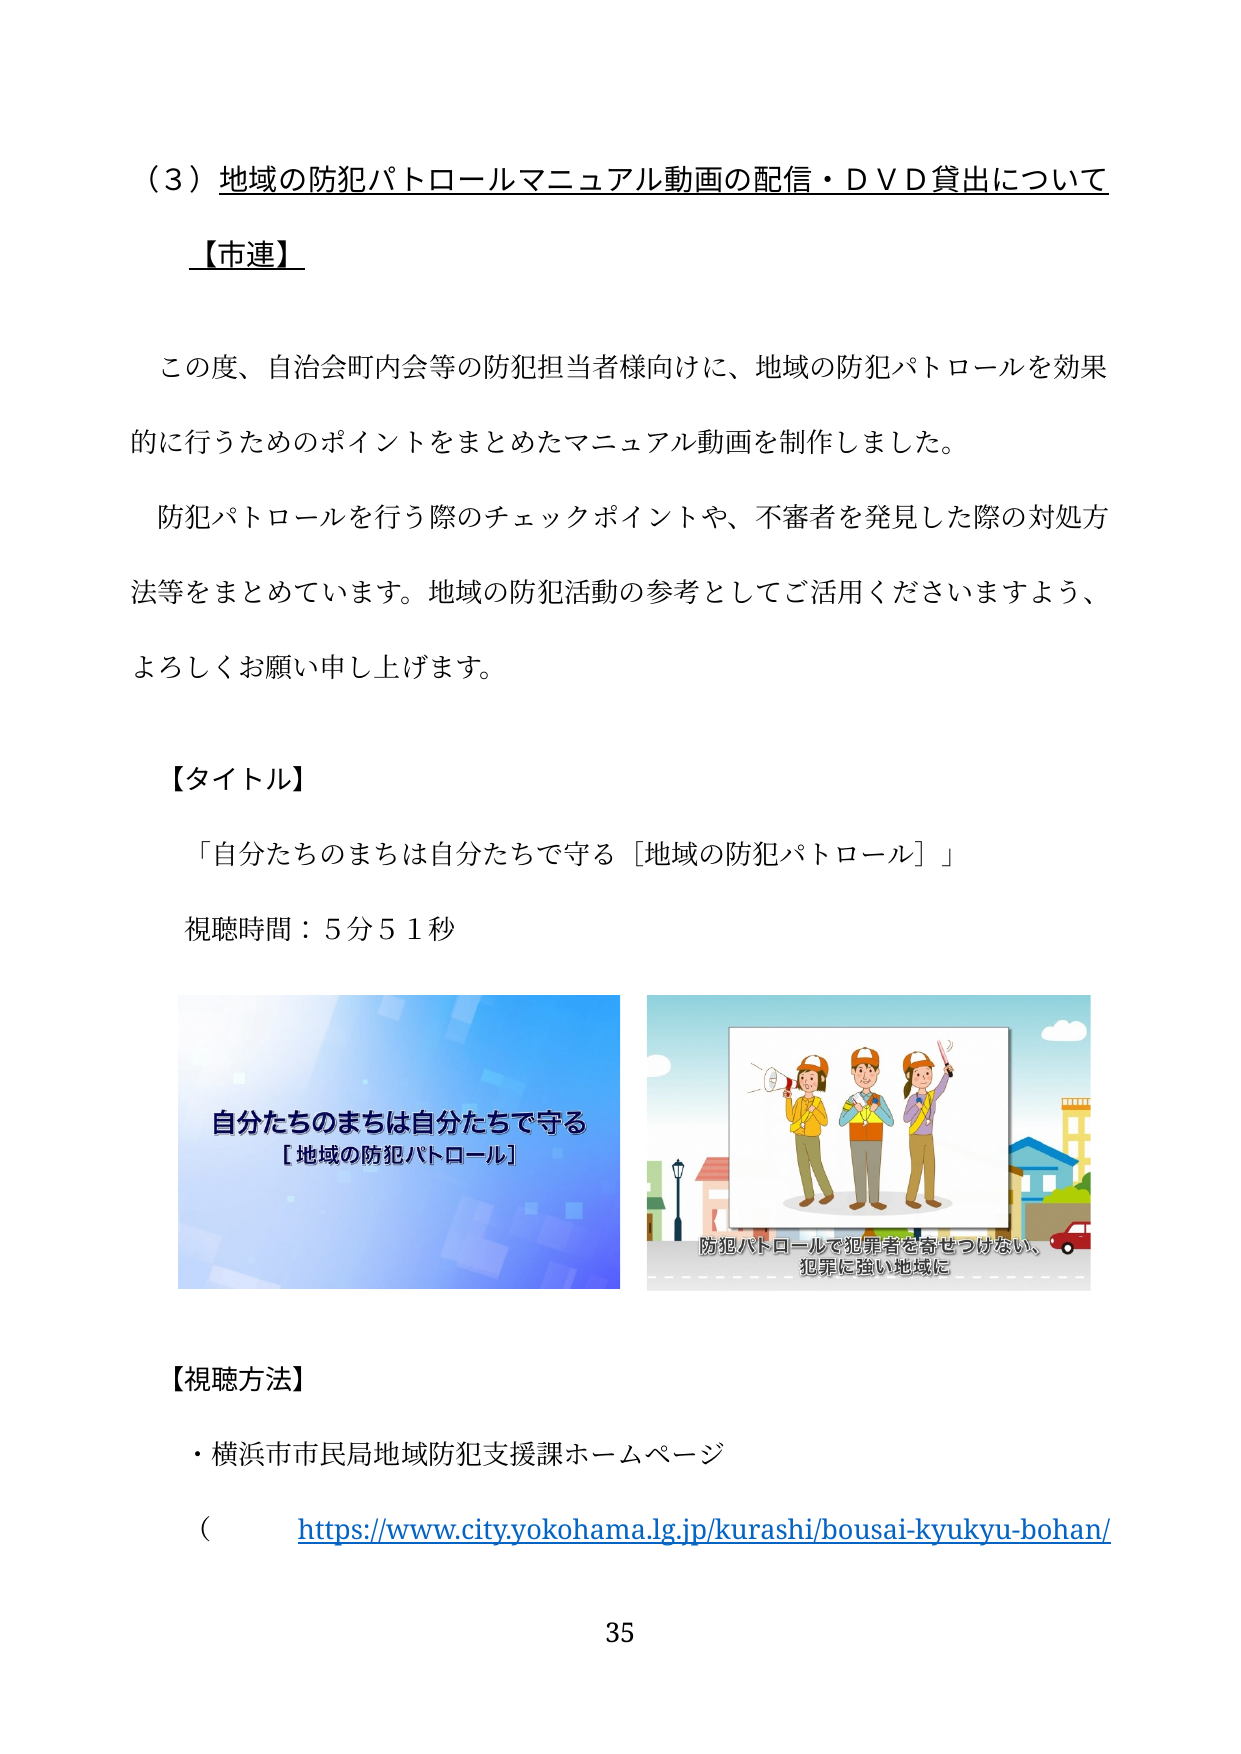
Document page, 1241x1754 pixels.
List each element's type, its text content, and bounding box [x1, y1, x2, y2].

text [184, 1491, 1110, 1566]
text 防犯パトロールを行う際のチェックポイントや、不審者を発見した際の対処方法等をまとめています。地域の防犯活動の参考としてご活用くださいますよう、よろしくお願い申し上げます。 [130, 478, 1110, 703]
picture [178, 995, 621, 1289]
picture [646, 995, 1091, 1291]
text この度、自治会町内会等の防犯担当者様向けに、地域の防犯パトロールを効果的に行うためのポイントをまとめたマニュアル動画を制作しました。 [130, 328, 1110, 478]
text ・横浜市市民局地域防犯支援課ホームページ [130, 1416, 1110, 1491]
text 【タイトル】 [130, 741, 1110, 816]
text 「自分たちのまちは自分たちで守る［地域の防犯パトロール］」 [184, 816, 1110, 891]
text 視聴時間：５分５１秒 [184, 891, 1110, 966]
text 【視聴方法】 [130, 1341, 1110, 1416]
text （３）地域の防犯パトロールマニュアル動画の配信・ＤＶＤ貸出について【市連】 [130, 141, 1110, 291]
